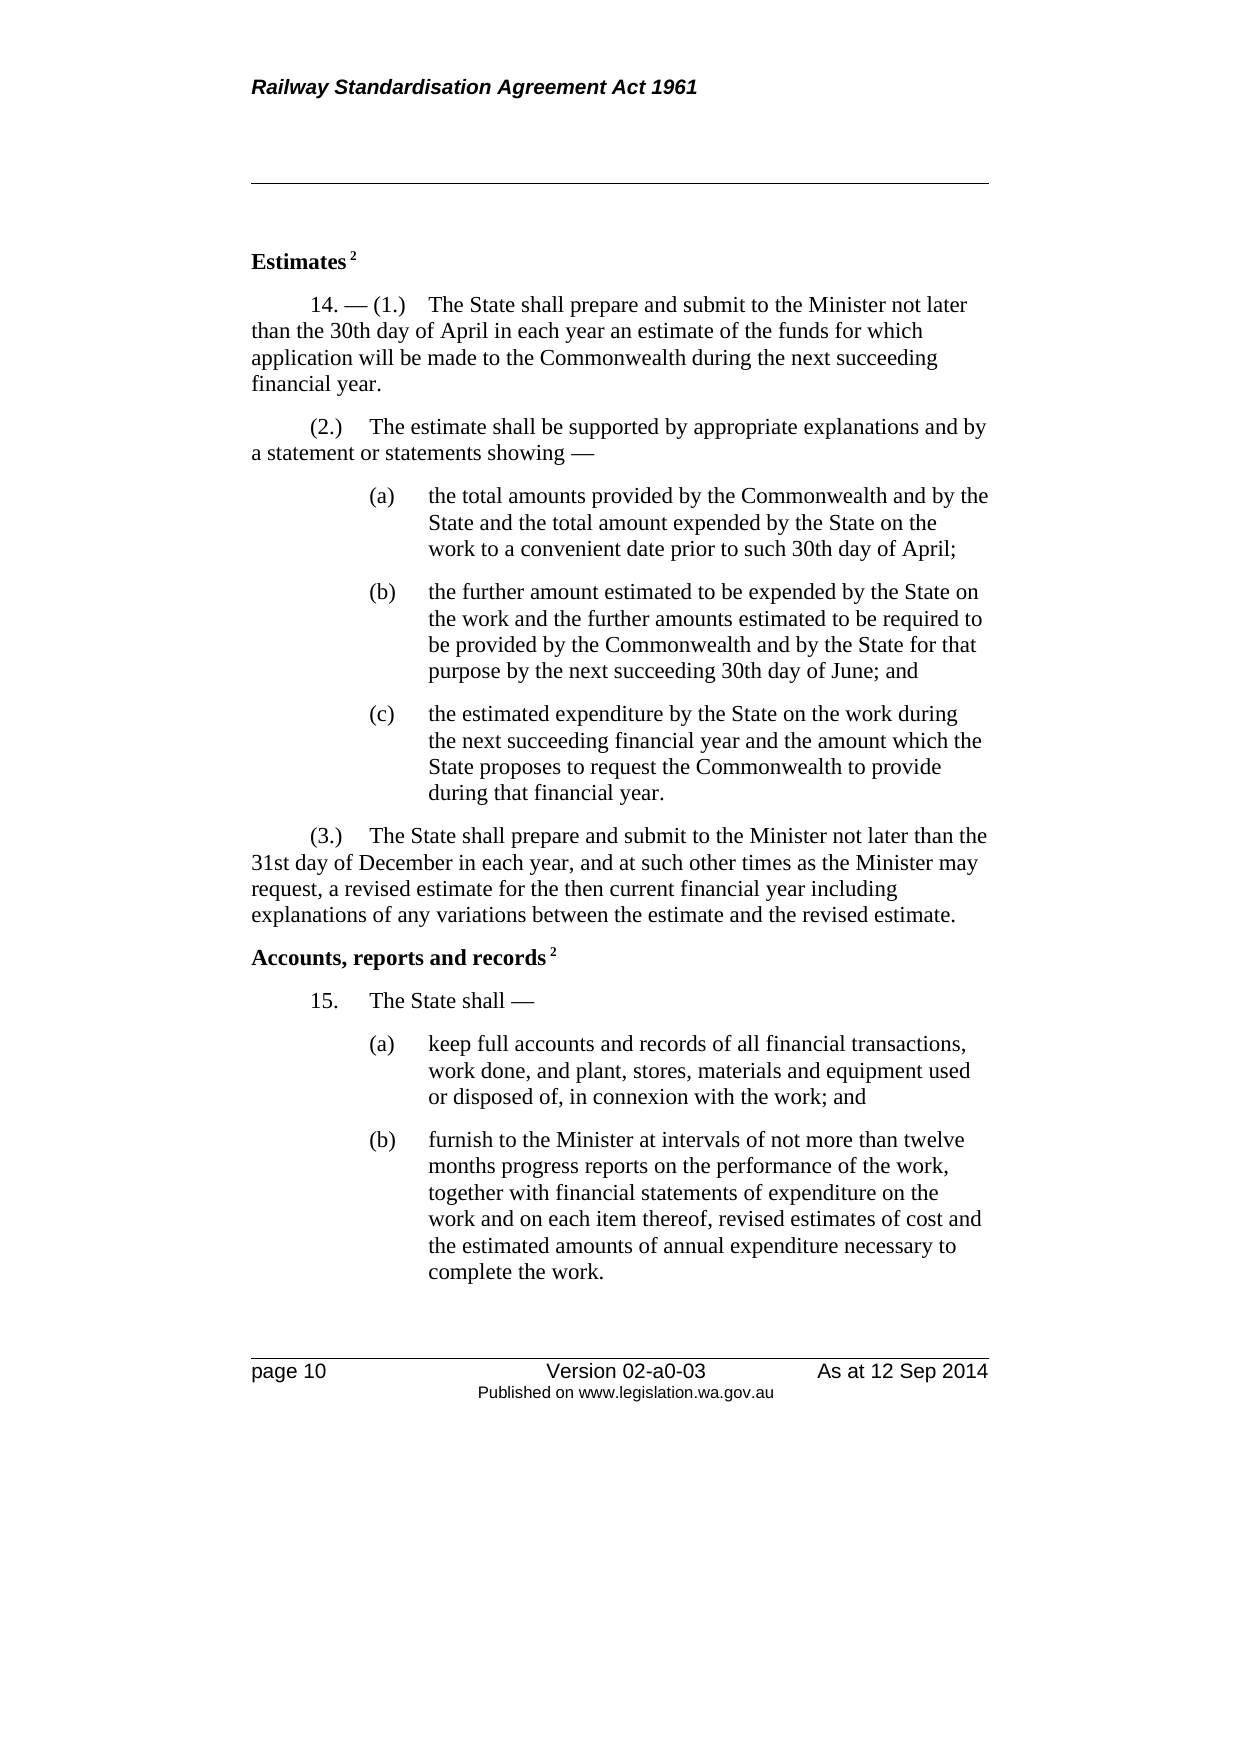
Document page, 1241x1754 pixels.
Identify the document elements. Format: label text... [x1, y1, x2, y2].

text 14. — (1.) The State shall prepare and submit to the Minister not later than the 30th day of April in each year an estimate of the funds for which application will be made to the Commonwealth during the next succeeding financial year. [251, 291, 989, 396]
text (b) the further amount estimated to be expended by the State on the work and the further amounts estimated to be required to be provided by the Commonwealth and by the State for that purpose by the next succeeding 30th day of June; and [369, 578, 989, 684]
text (3.) The State shall prepare and submit to the Minister not later than the 31st day of December in each year, and at such other times as the Minister may request, a revised estimate for the then current financial year including explanations of any variations between the estimate and the revised estimate. [251, 822, 989, 928]
text (b) furnish to the Minister at intervals of not more than twelve months progress reports on the performance of the work, together with financial statements of expenditure on the work and on each item thereof, revised estimates of cost and the estimated amounts of annual expenditure necessary to complete the work. [369, 1126, 989, 1284]
text Estimates 2 [251, 248, 989, 274]
text (a) the total amounts provided by the Commonwealth and by the State and the total amount expended by the State on the work to a convenient date prior to such 30th day of April; [369, 482, 989, 562]
text (c) the estimated expenditure by the State on the work during the next succeeding financial year and the amount which the State proposes to request the Commonwealth to provide during that financial year. [369, 700, 989, 806]
text 15. The State shall — [251, 987, 989, 1014]
text (a) keep full accounts and records of all financial transactions, work done, and plant, stores, materials and equipment used or disposed of, in connexion with the work; and [369, 1031, 989, 1109]
text (2.) The estimate shall be supported by appropriate explanations and by a statement or statements showing — [251, 413, 989, 466]
text Accounts, reports and records 2 [251, 944, 989, 971]
